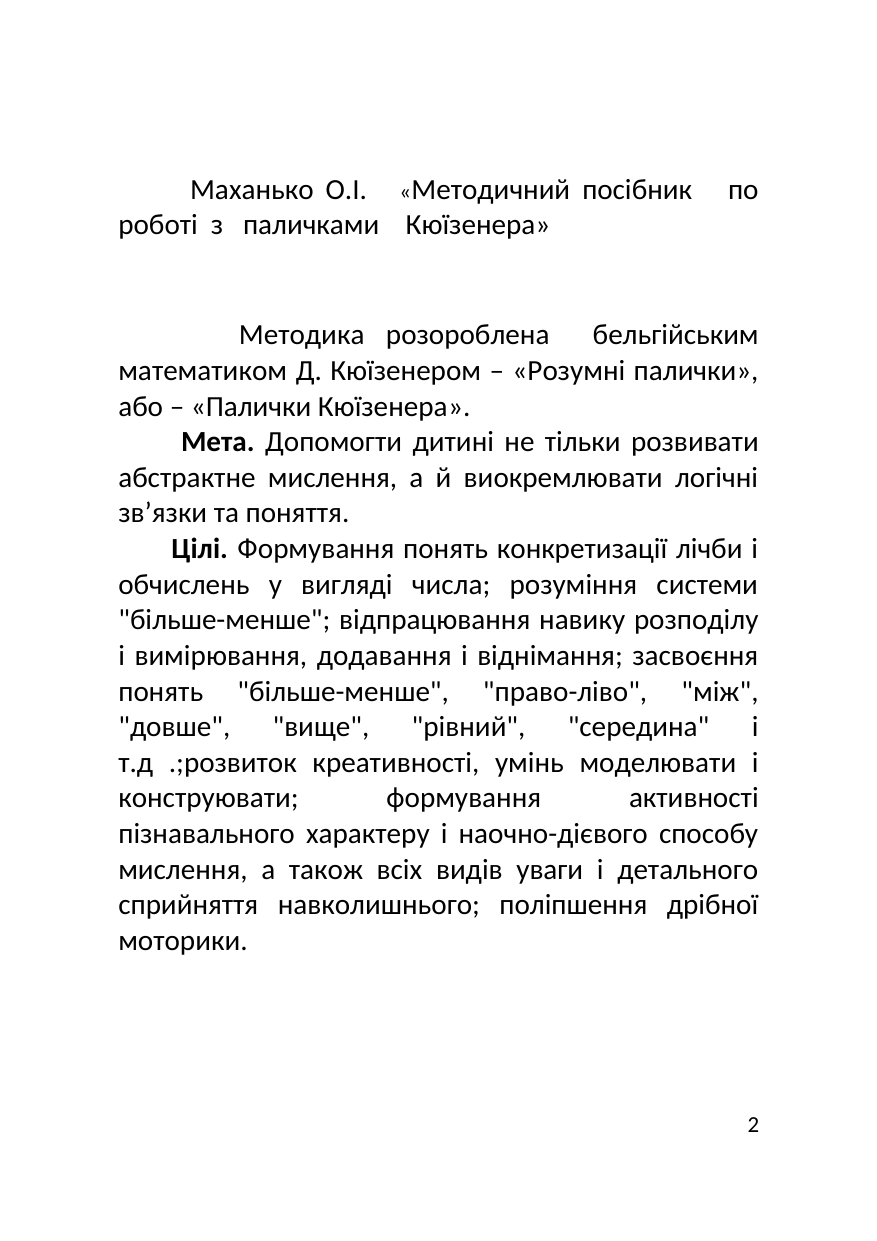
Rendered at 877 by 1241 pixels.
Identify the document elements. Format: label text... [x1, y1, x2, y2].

text Маханько О.І. «Методичний посібник по роботі з паличками Кюїзенера» [118, 171, 759, 242]
text Мета. Допомогти дитині не тільки розвивати абстрактне мислення, а й виокремлювати логічні зв’язки та поняття. [118, 423, 759, 530]
text Цілі. Формування понять конкретизації лічби і обчислень у вигляді числа; розуміння системи "більше-менше"; відпрацювання навику розподілу і вимірювання, додавання і віднімання; засвоєння понять "більше-менше", "право-ліво", "між", "довше", "вище", "рівний", "середина" і т.д .;розвиток креативності, умінь моделювати і конструювати; формування активності пізнавального характеру і наочно-дієвого способу мислення, а також всіх видів уваги і детального сприйняття навколишнього; поліпшення дрібної моторики. [118, 530, 759, 958]
text Методика розороблена бельгійським математиком Д. Кюїзенером – «Розумні палички», або – «Палички Кюїзенера». [118, 316, 759, 423]
